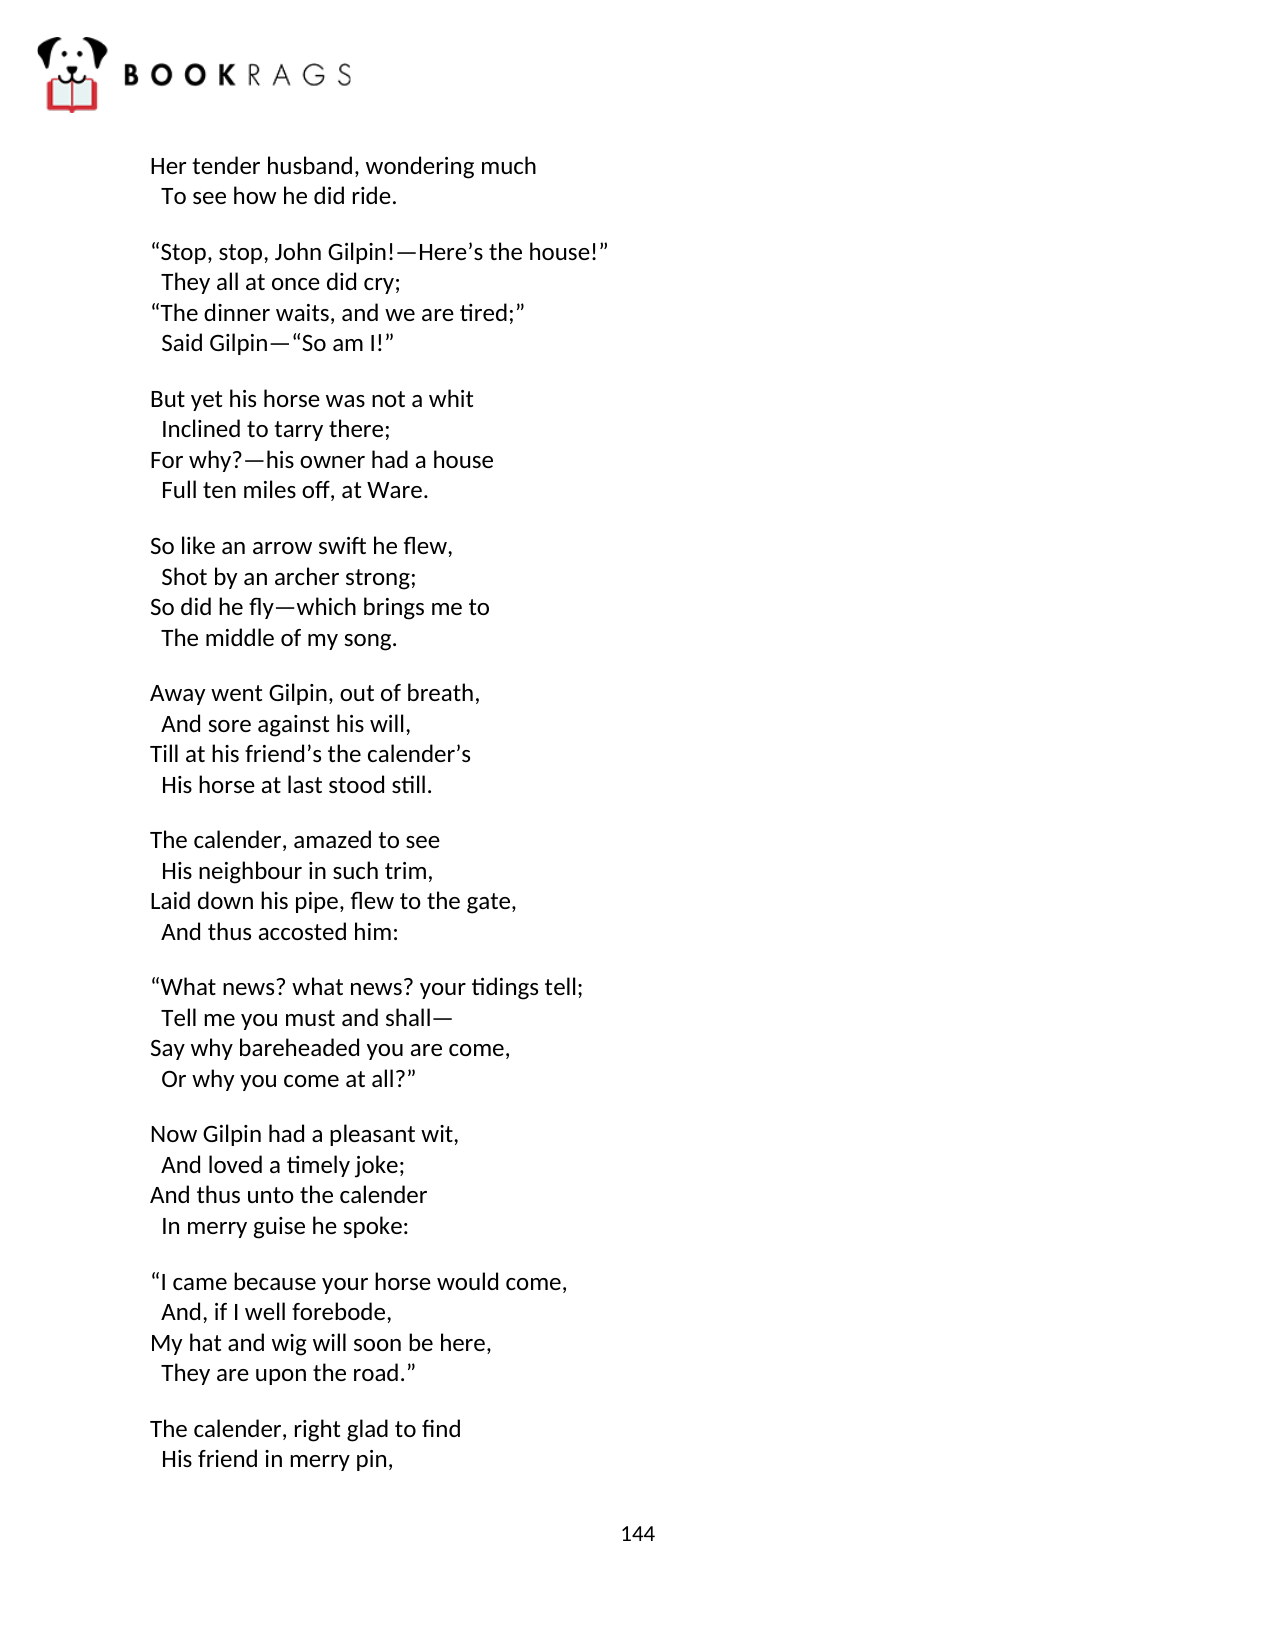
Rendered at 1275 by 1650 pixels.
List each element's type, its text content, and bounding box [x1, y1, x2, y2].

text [150, 150, 1125, 211]
text “I came because your horse would come, And, if I well forebode, My hat and wig will soon be here, They are upon the road.” [150, 1266, 1125, 1388]
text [150, 1413, 1125, 1474]
text But yet his horse was not a whit Inclined to tarry there; For why?—­his owner had a house Full ten miles off, at Ware. [150, 383, 1125, 505]
text So like an arrow swift he flew, Shot by an archer strong; So did he fly—­which brings me to The middle of my song. [150, 530, 1125, 652]
picture [37, 37, 351, 113]
text “What news? what news? your tidings tell; Tell me you must and shall—­ Say why bareheaded you are come, Or why you come at all?” [150, 971, 1125, 1093]
text Away went Gilpin, out of breath, And sore against his will, Till at his friend’s the calender’s His horse at last stood still. [150, 677, 1125, 799]
text “Stop, stop, John Gilpin!—­Here’s the house!” They all at once did cry; “The dinner waits, and we are tired;” Said Gilpin—­“So am I!” [150, 236, 1125, 358]
text The calender, amazed to see His neighbour in such trim, Laid down his pipe, flew to the gate, And thus accosted him: [150, 824, 1125, 946]
text Now Gilpin had a pleasant wit, And loved a timely joke; And thus unto the calender In merry guise he spoke: [150, 1118, 1125, 1241]
